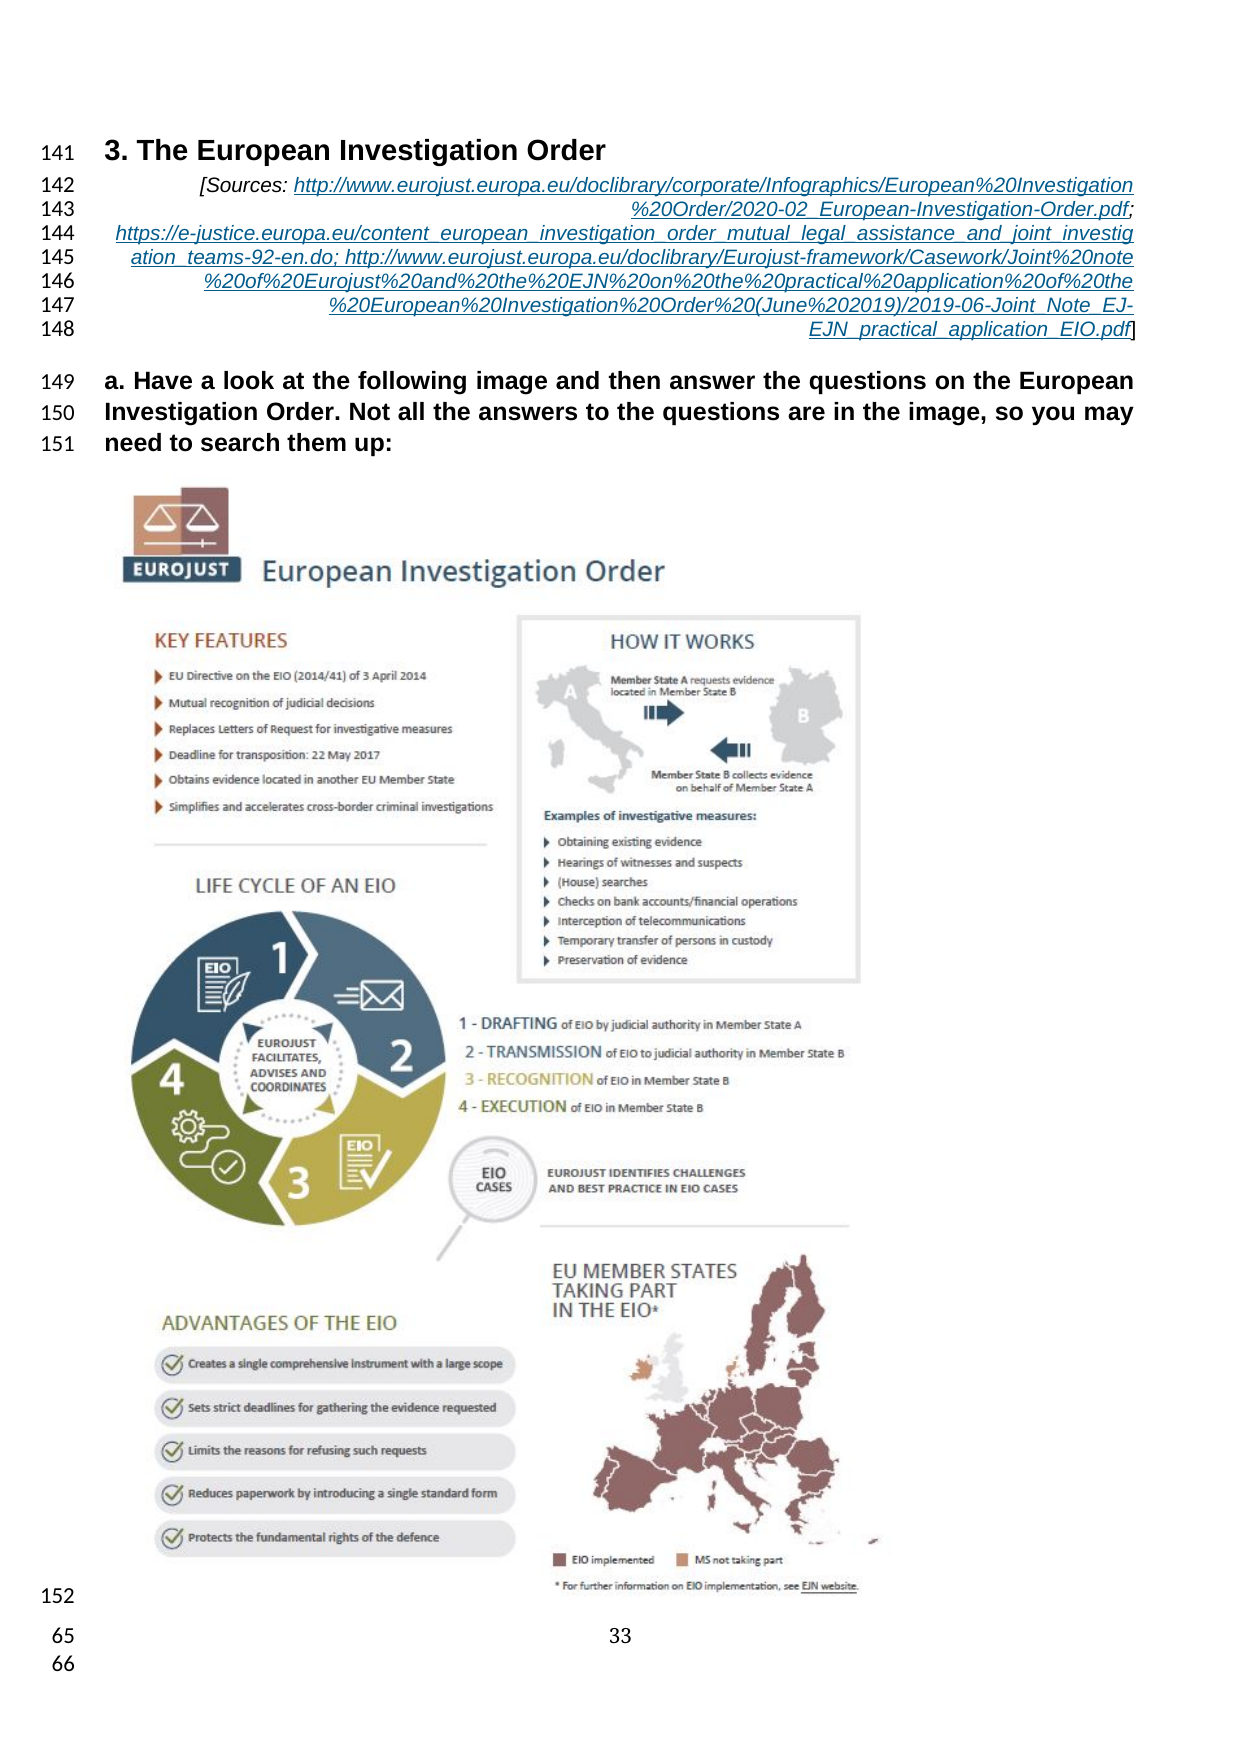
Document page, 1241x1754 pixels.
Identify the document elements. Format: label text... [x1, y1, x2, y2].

text a. Have a look at the following image and then answer the questions on the European Investigation Order. Not all the answers to the questions are in the image, so you may need to search them up: [104, 366, 1136, 457]
picture [104, 475, 892, 1604]
text [Sources: http://www.eurojust.europa.eu/doclibrary/corporate/Infographics/European%20Investigation%20Order/2020-02_European-Investigation-Order.pdf; https://e-justice.europa.eu/content_european_investigation_order_mutual_legal_assistance_and_joint_investigation_teams-92-en.do; http://www.eurojust.europa.eu/doclibrary/Eurojust-framework/Casework/Joint%20note%20of%20Eurojust%20and%20the%20EJN%20on%20the%20practical%20application%20of%20the%20European%20Investigation%20Order%20(June%202019)/2019-06-Joint_Note_EJ-EJN_practical_application_EIO.pdf] [104, 173, 1136, 341]
text 3. The European Investigation Order [104, 133, 1136, 167]
